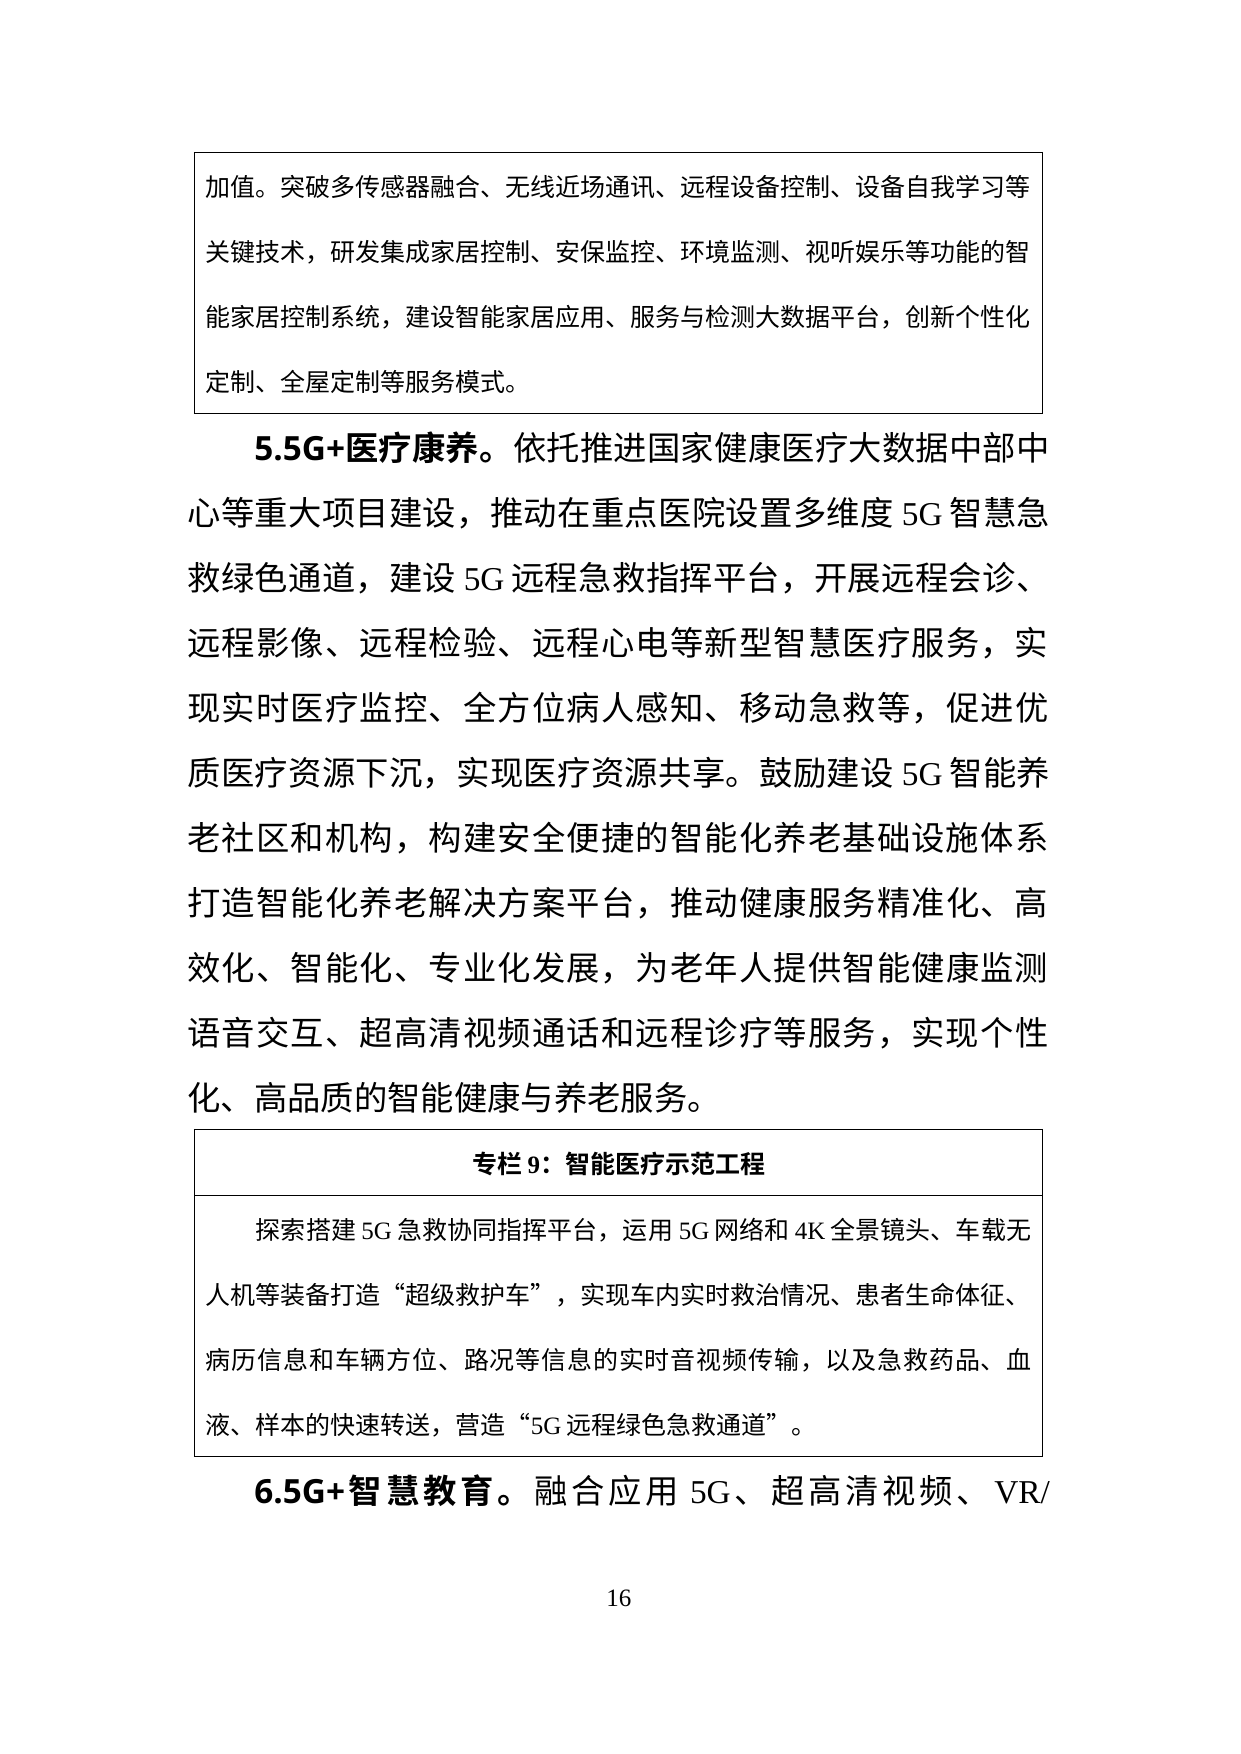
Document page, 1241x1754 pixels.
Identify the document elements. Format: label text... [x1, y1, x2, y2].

text 5.5G+医疗康养。依托推进国家健康医疗大数据中部中心等重大项目建设，推动在重点医院设置多维度5G智慧急救绿色通道，建设5G远程急救指挥平台，开展远程会诊、远程影像、远程检验、远程心电等新型智慧医疗服务，实现实时医疗监控、全方位病人感知、移动急救等，促进优质医疗资源下沉，实现医疗资源共享。鼓励建设5G智能养老社区和机构，构建安全便捷的智能化养老基础设施体系，打造智能化养老解决方案平台，推动健康服务精准化、高效化、智能化、专业化发展，为老年人提供智能健康监测、语音交互、超高清视频通话和远程诊疗等服务，实现个性化、高品质的智能健康与养老服务。 [187, 414, 1050, 1129]
table_cell 探索搭建5G急救协同指挥平台，运用5G网络和4K全景镜头、车载无人机等装备打造“超级救护车”，实现车内实时救治情况、患者生命体征、病历信息和车辆方位、路况等信息的实时音视频传输，以及急救药品、血液、样本的快速转送，营造“5G远程绿色急救通道”。 [195, 1196, 1042, 1456]
table_header 专栏9：智能医疗示范工程 [195, 1130, 1042, 1195]
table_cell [195, 153, 1042, 413]
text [187, 1457, 1050, 1522]
